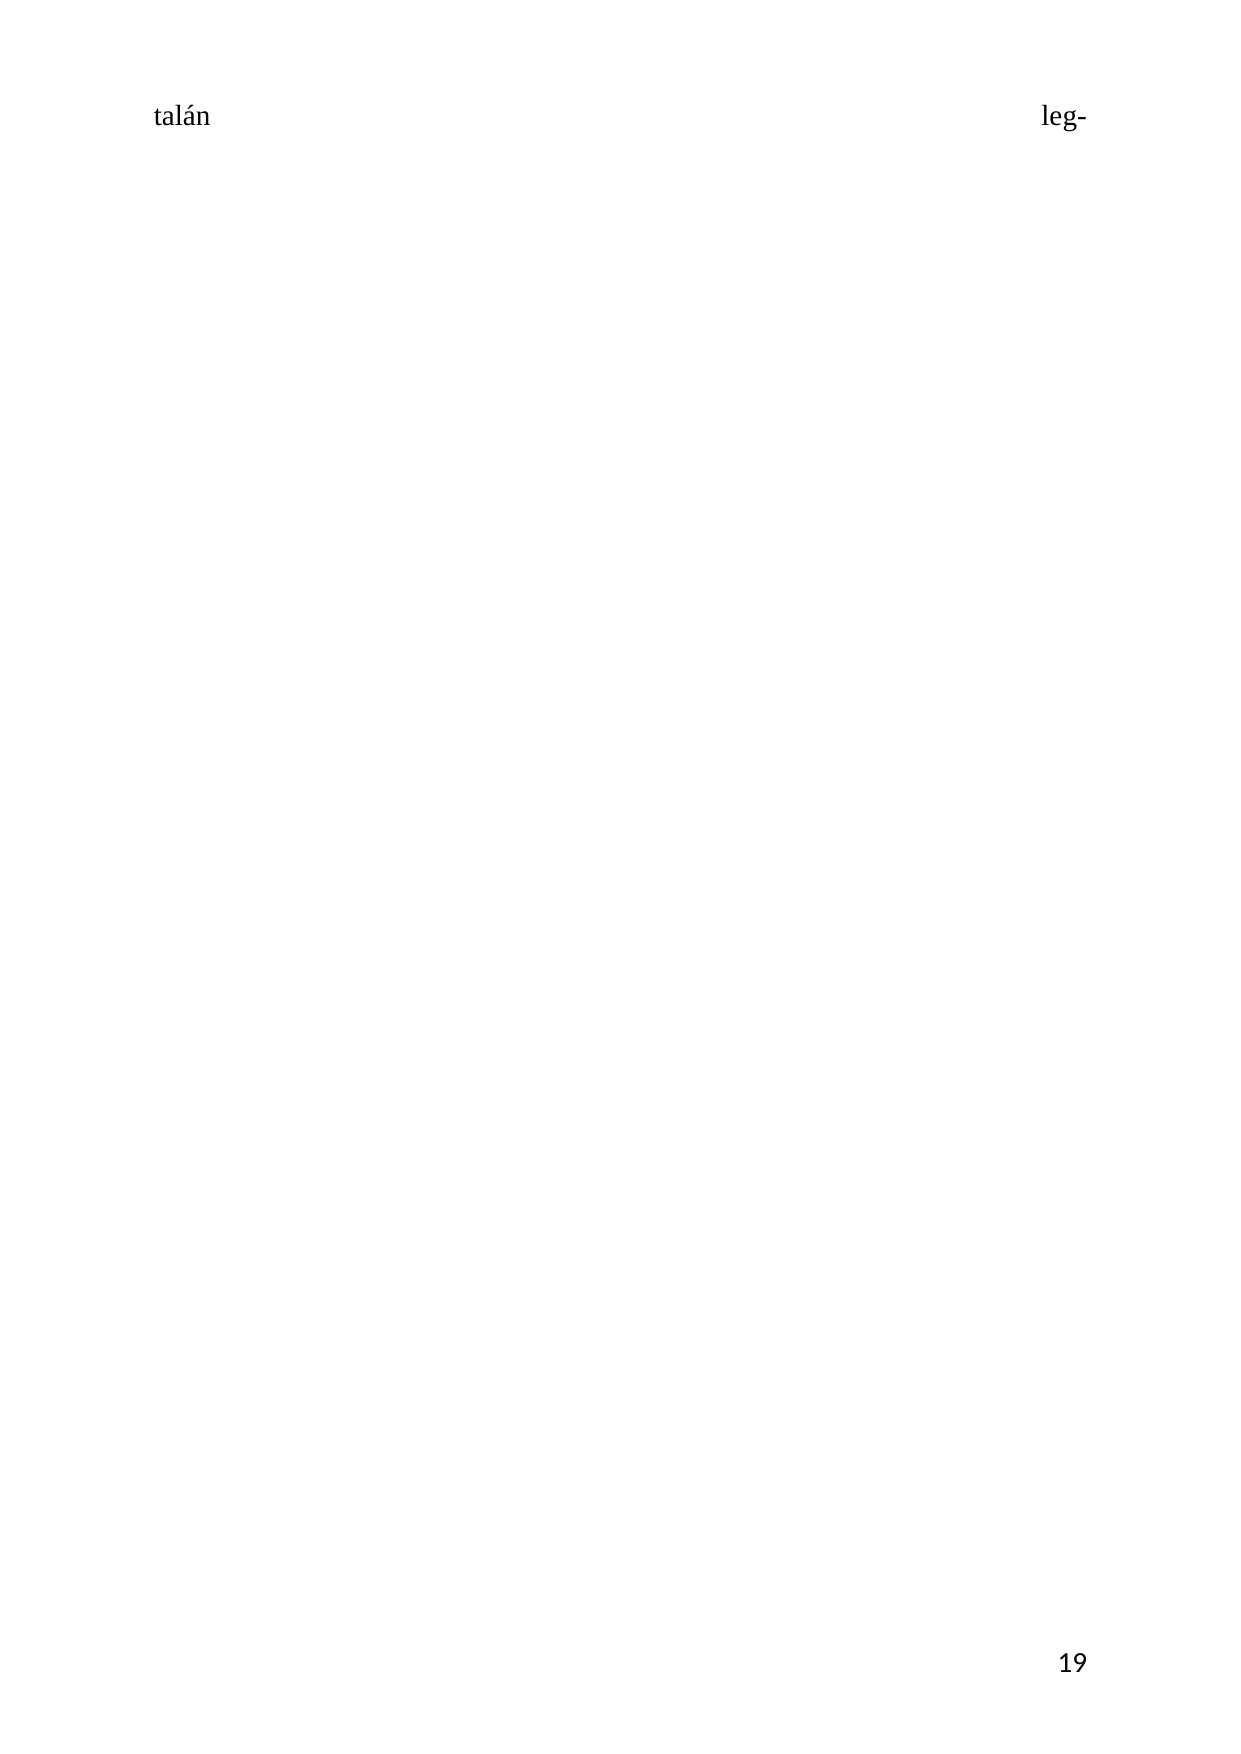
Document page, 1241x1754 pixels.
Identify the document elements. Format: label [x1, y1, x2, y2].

text [153, 102, 1087, 162]
